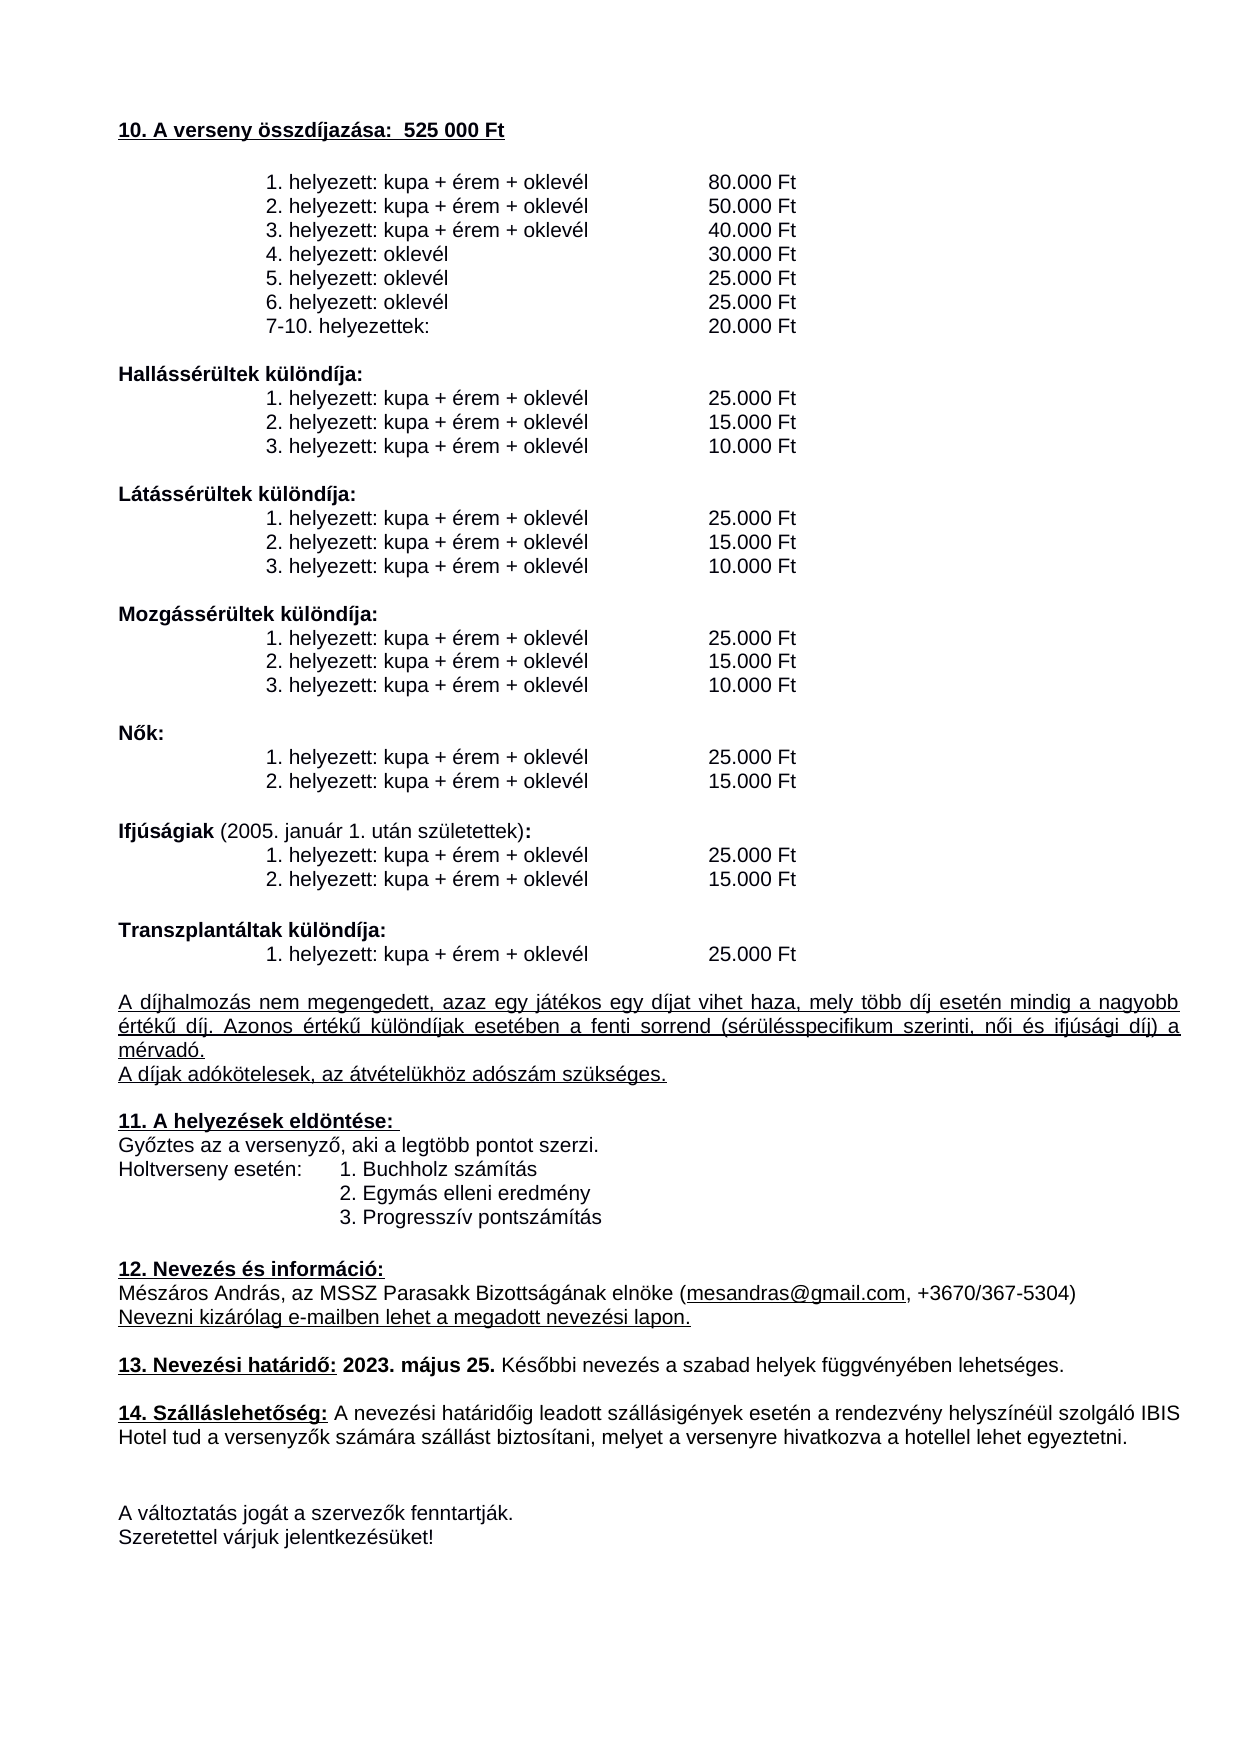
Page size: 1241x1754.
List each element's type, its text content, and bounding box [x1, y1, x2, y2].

text 2. helyezett: kupa + érem + oklevél 15.000 Ft [118, 867, 1181, 891]
text 5. helyezett: oklevél 25.000 Ft [192, 266, 1181, 290]
text A változtatás jogát a szervezők fenntartják. [118, 1501, 1181, 1525]
text 3. helyezett: kupa + érem + oklevél 40.000 Ft [118, 218, 1181, 242]
text 6. helyezett: oklevél 25.000 Ft [192, 290, 1181, 314]
text Szeretettel várjuk jelentkezésüket! [118, 1525, 1181, 1549]
text 3. helyezett: kupa + érem + oklevél 10.000 Ft [118, 434, 1181, 458]
text Mozgássérültek különdíja: [118, 601, 1181, 625]
text 3. helyezett: kupa + érem + oklevél 10.000 Ft [118, 553, 1181, 577]
text 2. helyezett: kupa + érem + oklevél 15.000 Ft [118, 649, 1181, 673]
text 2. helyezett: kupa + érem + oklevél 15.000 Ft [118, 769, 1181, 793]
text 1. helyezett: kupa + érem + oklevél 25.000 Ft [192, 843, 1181, 867]
text 13. Nevezési határidő: 2023. május 25. Későbbi nevezés a szabad helyek függvényében lehetséges. [118, 1353, 1181, 1377]
text 3. helyezett: kupa + érem + oklevél 10.000 Ft [118, 673, 1181, 697]
text 2. helyezett: kupa + érem + oklevél 50.000 Ft [118, 194, 1181, 218]
text 2. Egymás elleni eredmény [118, 1181, 1181, 1205]
text 7-10. helyezettek: 20.000 Ft [118, 314, 1181, 338]
text 2. helyezett: kupa + érem + oklevél 15.000 Ft [118, 529, 1181, 553]
text Holtverseny esetén: 1. Buchholz számítás [118, 1157, 1181, 1181]
text 1. helyezett: kupa + érem + oklevél 25.000 Ft [192, 745, 1181, 769]
text 2. helyezett: kupa + érem + oklevél 15.000 Ft [118, 410, 1181, 434]
text A díjhalmozás nem megengedett, azaz egy játékos egy díjat vihet haza, mely több díj esetén mindig a nagyobb értékű díj. Azonos értékű különdíjak esetében a fenti sorrend (sérülésspecifikum szerinti, női és ifjúsági díj) a mérvadó. [118, 989, 1181, 1034]
text Győztes az a versenyző, aki a legtöbb pontot szerzi. [118, 1133, 1181, 1157]
text 12. Nevezés és információ: [118, 1257, 1181, 1281]
text Transzplantáltak különdíja: [118, 918, 1181, 942]
text 10. A verseny összdíjazása: 525 000 Ft [118, 118, 1181, 142]
text Nők: [118, 721, 1181, 745]
text 3. Progresszív pontszámítás [266, 1205, 1181, 1229]
text 1. helyezett: kupa + érem + oklevél 25.000 Ft [192, 942, 1181, 966]
text 1. helyezett: kupa + érem + oklevél 80.000 Ft [192, 170, 1181, 194]
text 11. A helyezések eldöntése: [118, 1109, 1181, 1133]
text Látássérültek különdíja: [118, 482, 1181, 506]
text Mészáros András, az MSSZ Parasakk Bizottságának elnöke (mesandras@gmail.com, +3670/367-5304) [118, 1281, 1181, 1305]
text Hallássérültek különdíja: [118, 362, 1181, 386]
text 1. helyezett: kupa + érem + oklevél 25.000 Ft [192, 506, 1181, 529]
text 1. helyezett: kupa + érem + oklevél 25.000 Ft [192, 625, 1181, 649]
text 14. Szálláslehetőség: A nevezési határidőig leadott szállásigények esetén a rendezvény helyszínéül szolgáló IBIS Hotel tud a versenyzők számára szállást biztosítani, melyet a versenyre hivatkozva a hotellel lehet egyeztetni. [118, 1401, 1181, 1449]
text A díjhalmozás nem megengedett, azaz egy játékos egy díjat vihet haza, mely több díj esetén mindig a nagyobb értékű díj. Azonos értékű különdíjak esetében a fenti sorrend (sérülésspecifikum szerinti, női és ifjúsági díj) a mérvadó. [118, 1036, 1181, 1061]
text Ifjúságiak (2005. január 1. után születettek): [118, 819, 1181, 843]
text 4. helyezett: oklevél 30.000 Ft [118, 242, 1181, 266]
text Nevezni kizárólag e-mailben lehet a megadott nevezési lapon. [118, 1305, 1181, 1329]
text 1. helyezett: kupa + érem + oklevél 25.000 Ft [192, 386, 1181, 410]
text A díjak adókötelesek, az átvételükhöz adószám szükséges. [118, 1061, 1181, 1085]
